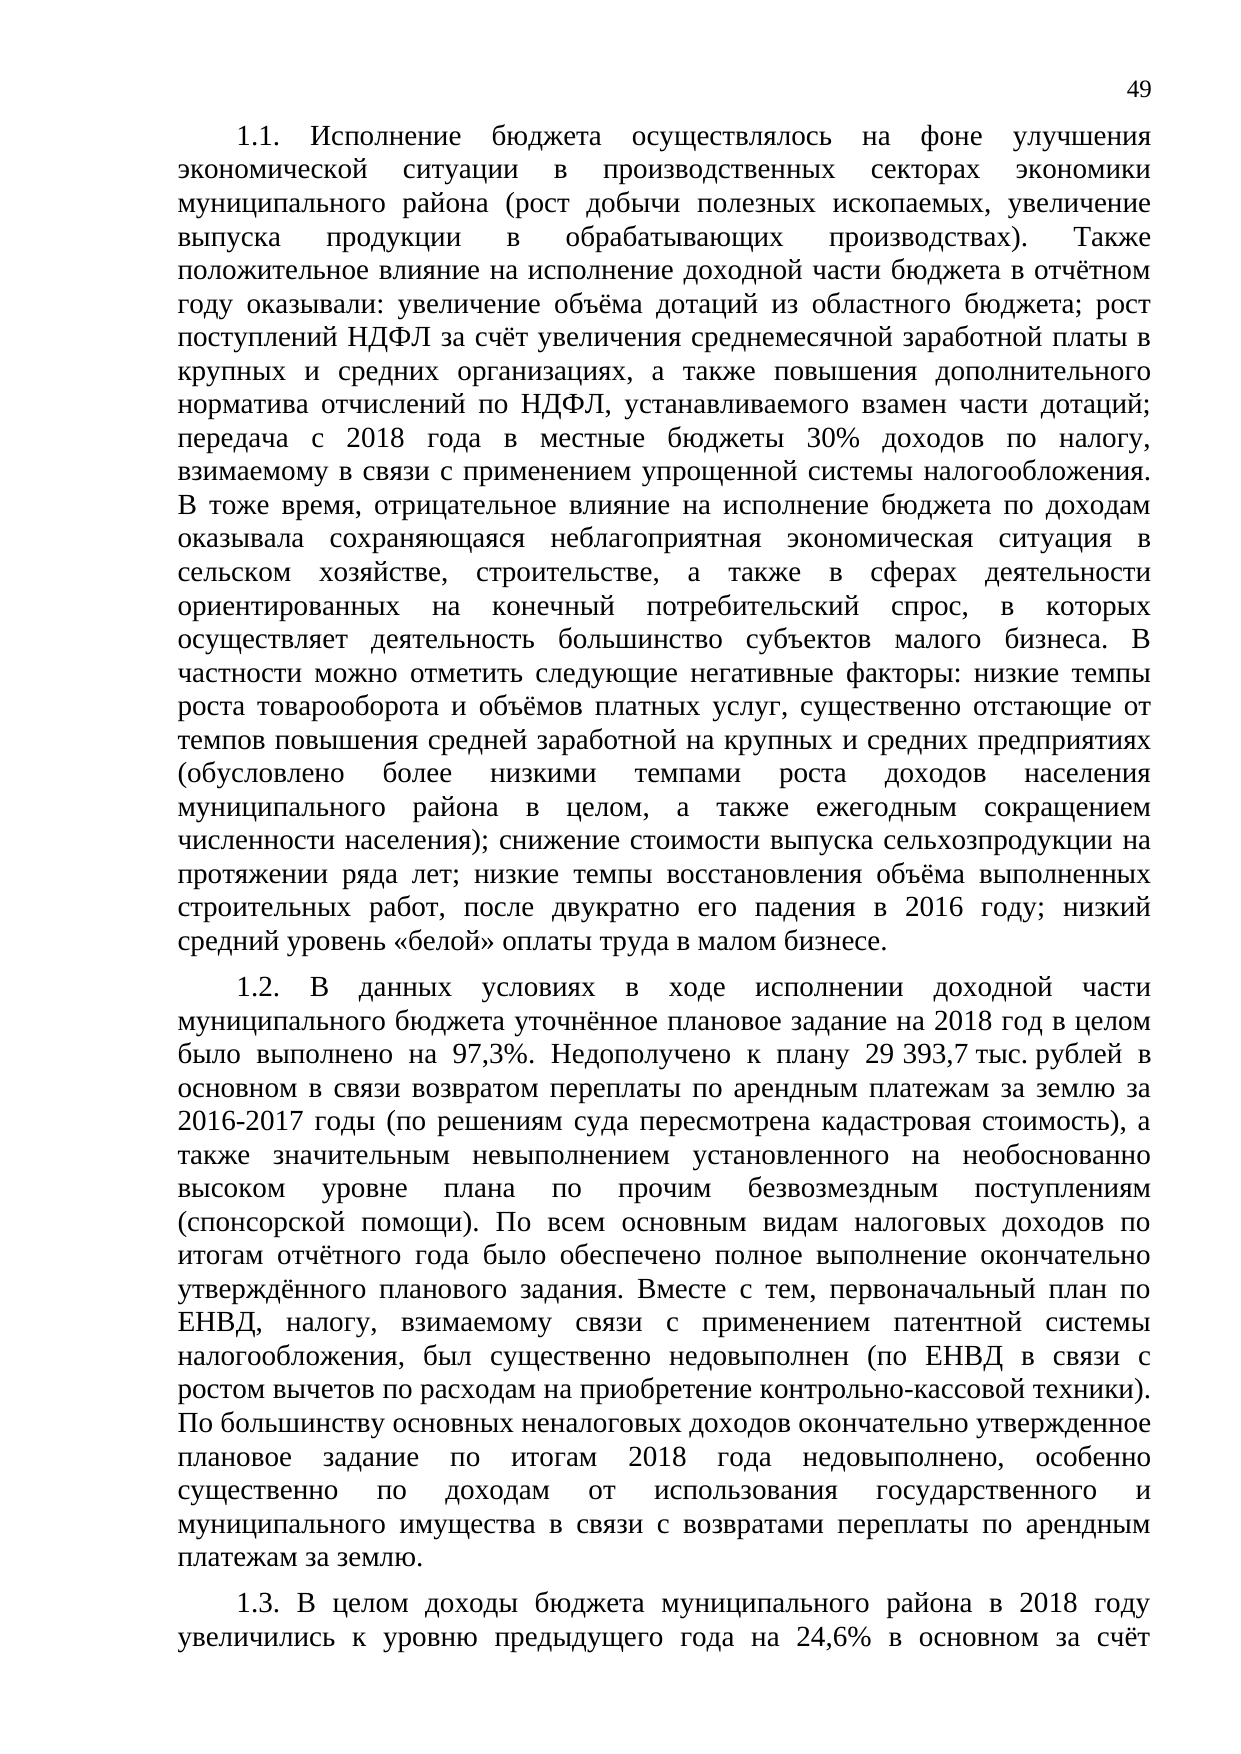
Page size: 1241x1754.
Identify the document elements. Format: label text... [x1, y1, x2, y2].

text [177, 1585, 1152, 1652]
text 1.1. Исполнение бюджета осуществлялось на фоне улучшения экономической ситуации в производственных секторах экономики муниципального района (рост добычи полезных ископаемых, увеличение выпуска продукции в обрабатывающих производствах). Также положительное влияние на исполнение доходной части бюджета в отчётном году оказывали: увеличение объёма дотаций из областного бюджета; рост поступлений НДФЛ за счёт увеличения среднемесячной заработной платы в крупных и средних организациях, а также повышения дополнительного норматива отчислений по НДФЛ, устанавливаемого взамен части дотаций; передача с 2018 года в местные бюджеты 30% доходов по налогу, взимаемому в связи с применением упрощенной системы налогообложения. В тоже время, отрицательное влияние на исполнение бюджета по доходам оказывала сохраняющаяся неблагоприятная экономическая ситуация в сельском хозяйстве, строительстве, а также в сферах деятельности ориентированных на конечный потребительский спрос, в которых осуществляет деятельность большинство субъектов малого бизнеса. В частности можно отметить следующие негативные факторы: низкие темпы роста товарооборота и объёмов платных услуг, существенно отстающие от темпов повышения средней заработной на крупных и средних предприятиях (обусловлено более низкими темпами роста доходов населения муниципального района в целом, а также ежегодным сокращением численности населения); снижение стоимости выпуска сельхозпродукции на протяжении ряда лет; низкие темпы восстановления объёма выполненных строительных работ, после двукратно его падения в 2016 году; низкий средний уровень «белой» оплаты труда в малом бизнесе. [177, 118, 1152, 957]
text 1.2. В данных условиях в ходе исполнении доходной части муниципального бюджета уточнённое плановое задание на 2018 год в целом было выполнено на 97,3%. Недополучено к плану 29 393,7 тыс. рублей в основном в связи возвратом переплаты по арендным платежам за землю за 2016-2017 годы (по решениям суда пересмотрена кадастровая стоимость), а также значительным невыполнением установленного на необоснованно высоком уровне плана по прочим безвозмездным поступлениям (спонсорской помощи). По всем основным видам налоговых доходов по итогам отчётного года было обеспечено полное выполнение окончательно утверждённого планового задания. Вместе с тем, первоначальный план по ЕНВД, налогу, взимаемому связи с применением патентной системы налогообложения, был существенно недовыполнен (по ЕНВД в связи с ростом вычетов по расходам на приобретение контрольно-кассовой техники). По большинству основных неналоговых доходов окончательно утвержденное плановое задание по итогам 2018 года недовыполнено, особенно существенно по доходам от использования государственного и муниципального имущества в связи с возвратами переплаты по арендным платежам за землю. [177, 969, 1152, 1573]
